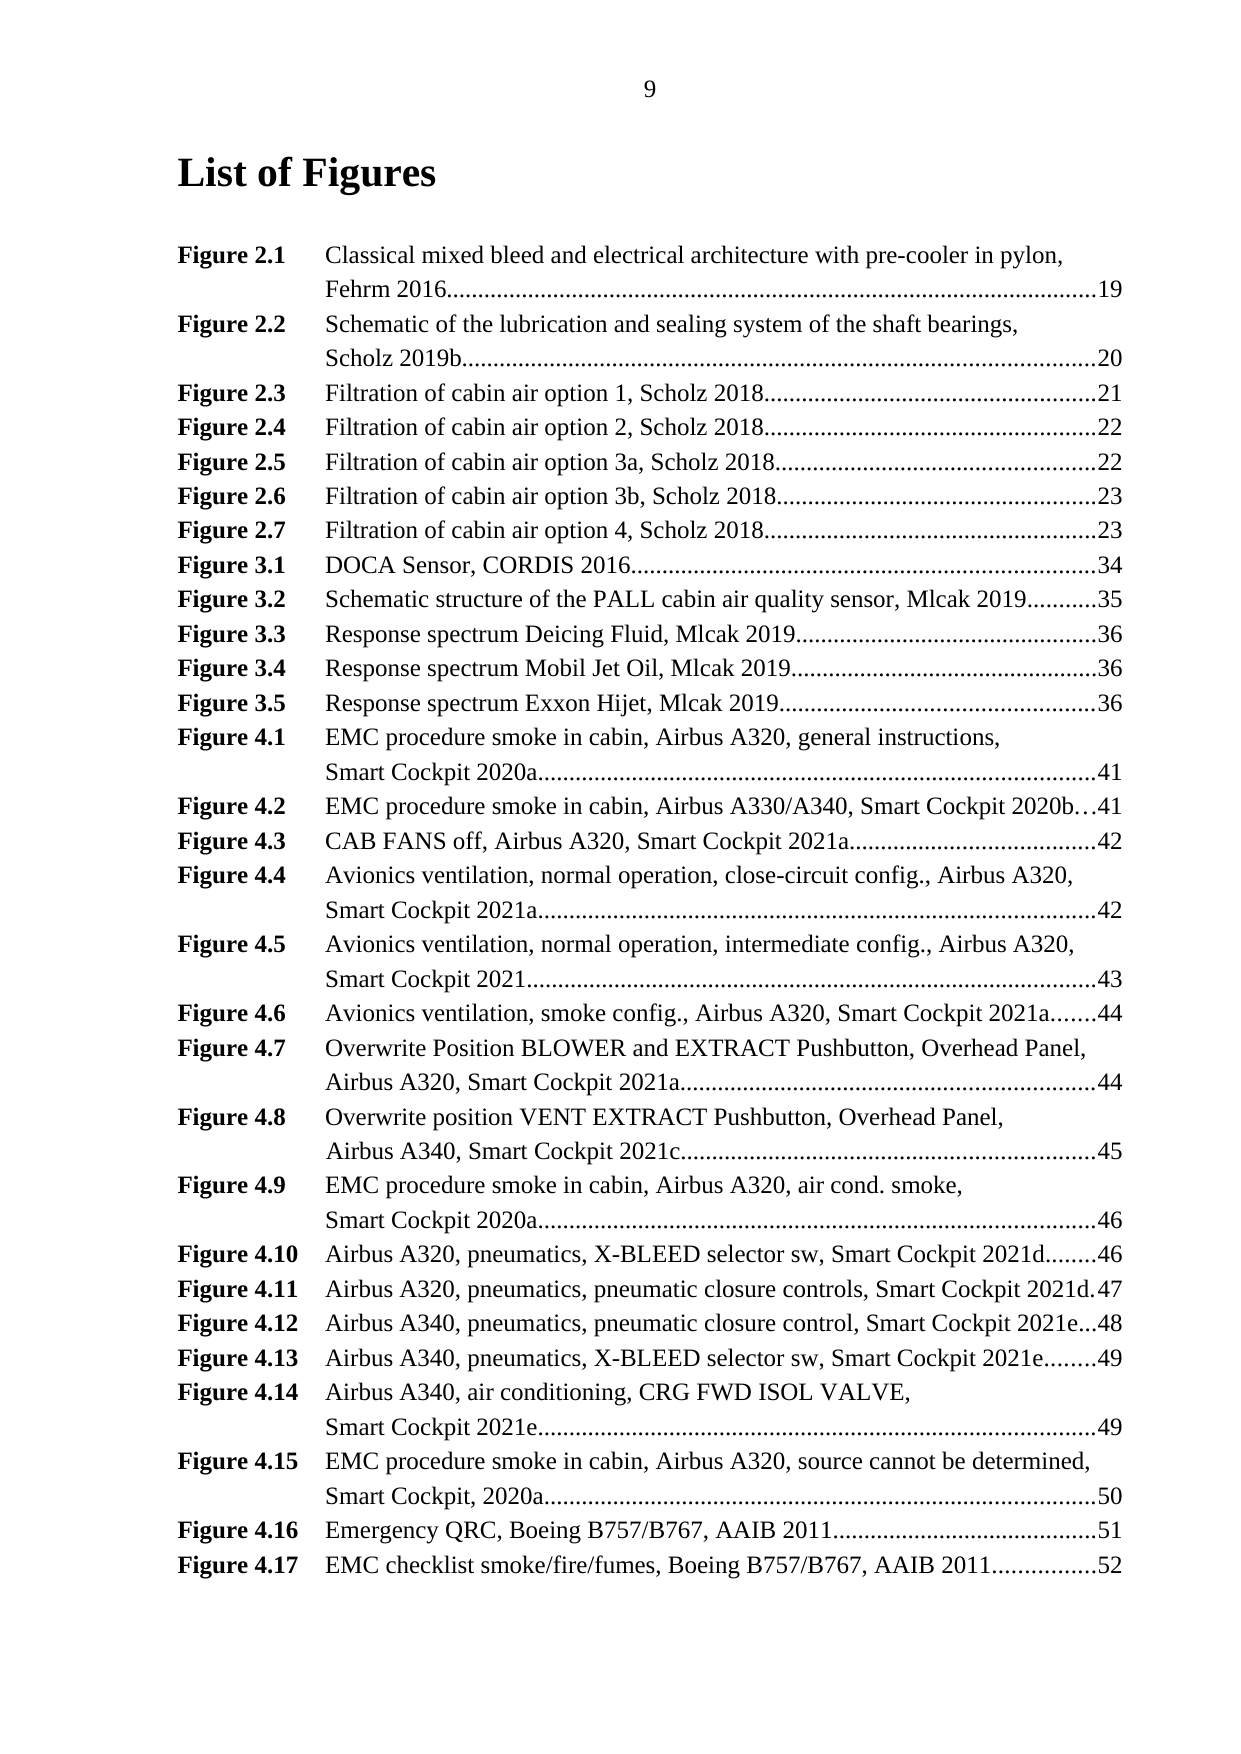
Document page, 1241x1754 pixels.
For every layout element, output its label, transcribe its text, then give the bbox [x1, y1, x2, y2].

text List of Figures [177, 148, 1122, 196]
text Figure 4.3 CAB FANS off, Airbus A320, Smart Cockpit 2021a 42 [177, 826, 1122, 854]
text Figure 3.4 Response spectrum Mobil Jet Oil, Mlcak 2019 36 [177, 653, 1122, 682]
text Figure 4.2 EMC procedure smoke in cabin, Airbus A330/A340, Smart Cockpit 2020b 41 [177, 791, 1122, 820]
text Figure 4.14 Airbus A340, air conditioning, CRG FWD ISOL VALVE, Smart Cockpit 2021e 49 [177, 1377, 1122, 1441]
text Figure 2.3 Filtration of cabin air option 1, Scholz 2018 21 [177, 378, 1122, 406]
text Figure 3.2 Schematic structure of the PALL cabin air quality sensor, Mlcak 2019 35 [177, 584, 1122, 613]
text Figure 2.2 Schematic of the lubrication and sealing system of the shaft bearings, Scholz 2019b 20 [177, 309, 1122, 372]
text Figure 4.9 EMC procedure smoke in cabin, Airbus A320, air cond. smoke, Smart Cockpit 2020a 46 [177, 1171, 1122, 1234]
text Figure 4.17 EMC checklist smoke/fire/fumes, Boeing B757/B767, AAIB 2011 52 [177, 1550, 1122, 1579]
text Figure 4.8 Overwrite position VENT EXTRACT Pushbutton, Overhead Panel, Airbus A340, Smart Cockpit 2021c 45 [177, 1102, 1122, 1165]
text Figure 4.6 Avionics ventilation, smoke config., Airbus A320, Smart Cockpit 2021a 44 [177, 998, 1122, 1027]
text Figure 2.4 Filtration of cabin air option 2, Scholz 2018 22 [177, 412, 1122, 441]
text Figure 2.7 Filtration of cabin air option 4, Scholz 2018 23 [177, 516, 1122, 544]
text Figure 2.1 Classical mixed bleed and electrical architecture with pre-cooler in pylon, Fehrm 2016 19 [177, 240, 1122, 303]
text Figure 3.3 Response spectrum Deicing Fluid, Mlcak 2019 36 [177, 619, 1122, 648]
text Figure 4.15 EMC procedure smoke in cabin, Airbus A320, source cannot be determined, Smart Cockpit, 2020a 50 [177, 1446, 1122, 1510]
text Figure 4.12 Airbus A340, pneumatics, pneumatic closure control, Smart Cockpit 2021e 48 [177, 1308, 1122, 1337]
text Figure 4.4 Avionics ventilation, normal operation, close-circuit config., Airbus A320, Smart Cockpit 2021a 42 [177, 860, 1122, 923]
text Figure 4.1 EMC procedure smoke in cabin, Airbus A320, general instructions, Smart Cockpit 2020a 41 [177, 722, 1122, 786]
text Figure 3.1 DOCA Sensor, CORDIS 2016 34 [177, 550, 1122, 579]
text Figure 2.6 Filtration of cabin air option 3b, Scholz 2018 23 [177, 481, 1122, 510]
text Figure 4.5 Avionics ventilation, normal operation, intermediate config., Airbus A320, Smart Cockpit 2021 43 [177, 929, 1122, 992]
text Figure 3.5 Response spectrum Exxon Hijet, Mlcak 2019 36 [177, 688, 1122, 717]
text Figure 4.10 Airbus A320, pneumatics, X-BLEED selector sw, Smart Cockpit 2021d 46 [177, 1239, 1122, 1268]
text Figure 2.5 Filtration of cabin air option 3a, Scholz 2018 22 [177, 447, 1122, 475]
text Figure 4.16 Emergency QRC, Boeing B757/B767, AAIB 2011 51 [177, 1515, 1122, 1544]
text Figure 4.7 Overwrite Position BLOWER and EXTRACT Pushbutton, Overhead Panel, Airbus A320, Smart Cockpit 2021a 44 [177, 1033, 1122, 1096]
text Figure 4.11 Airbus A320, pneumatics, pneumatic closure controls, Smart Cockpit 2021d 47 [177, 1274, 1122, 1303]
text Figure 4.13 Airbus A340, pneumatics, X-BLEED selector sw, Smart Cockpit 2021e 49 [177, 1343, 1122, 1372]
